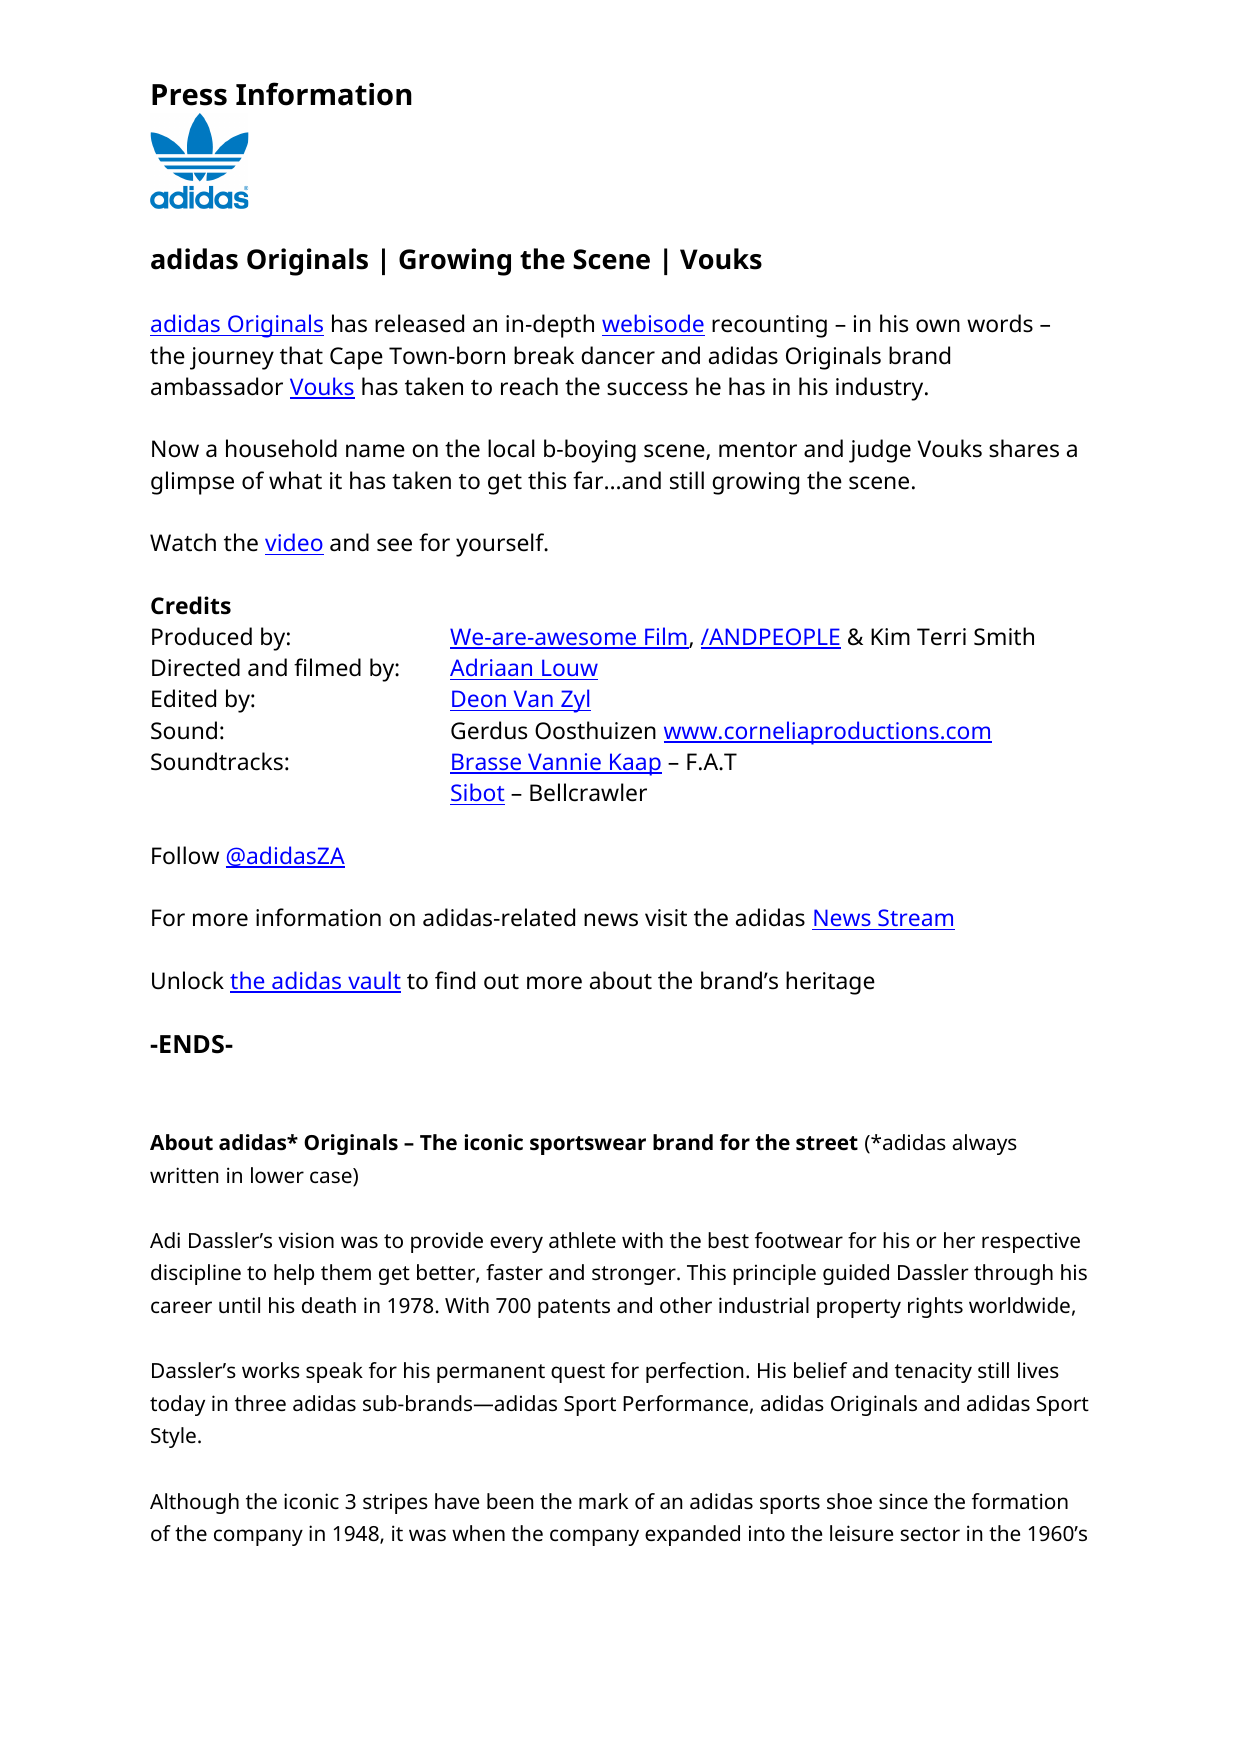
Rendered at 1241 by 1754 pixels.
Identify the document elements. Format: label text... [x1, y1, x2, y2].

subtitle Adi Dassler’s vision was to provide every athlete with the best footwear for his or her respective discipline to help them get better, faster and stronger. This principle guided Dassler through his career until his death in 1978. With 700 patents and other industrial property rights worldwide, [150, 1226, 1090, 1319]
text adidas Originals | Growing the Scene | Vouks [150, 240, 1090, 277]
text Sibot – Bellcrawler [375, 777, 1090, 808]
text Produced by: We-are-awesome Film, /ANDPEOPLE & Kim Terri Smith [150, 621, 1090, 652]
text Soundtracks: Brasse Vannie Kaap – F.A.T [150, 746, 1090, 777]
text Credits [150, 590, 1090, 621]
text Follow @adidasZA [150, 840, 1090, 871]
subtitle About adidas* Originals – The iconic sportswear brand for the street (*adidas always written in lower case) [150, 1128, 1090, 1189]
text Now a household name on the local b-boying scene, mentor and judge Vouks shares a glimpse of what it has taken to get this far…and still growing the scene. [150, 433, 1090, 496]
text Unlock the adidas vault to find out more about the brand’s heritage [150, 965, 1090, 996]
text -ENDS - [150, 1027, 1090, 1061]
text Directed and filmed by: Adriaan Louw [150, 652, 1090, 683]
text Sound: Gerdus Oosthuizen www.corneliaproductions.com [150, 715, 1090, 746]
subtitle Dassler’s works speak for his permanent quest for perfection. His belief and tenacity still lives today in three adidas sub-brands—adidas Sport Performance, adidas Originals and adidas Sport Style. [150, 1356, 1090, 1450]
text For more information on adidas-related news visit the adidas News Stream [150, 902, 1090, 933]
picture [150, 113, 249, 209]
text Edited by: Deon Van Zyl [150, 683, 1090, 715]
text Watch the video and see for yourself. [150, 527, 1090, 558]
text adidas Originals has released an in-depth webisode recounting – in his own words – the journey that Cape Town-born break dancer and adidas Originals brand ambassador Vouks has taken to reach the success he has in his industry. [150, 308, 1090, 402]
